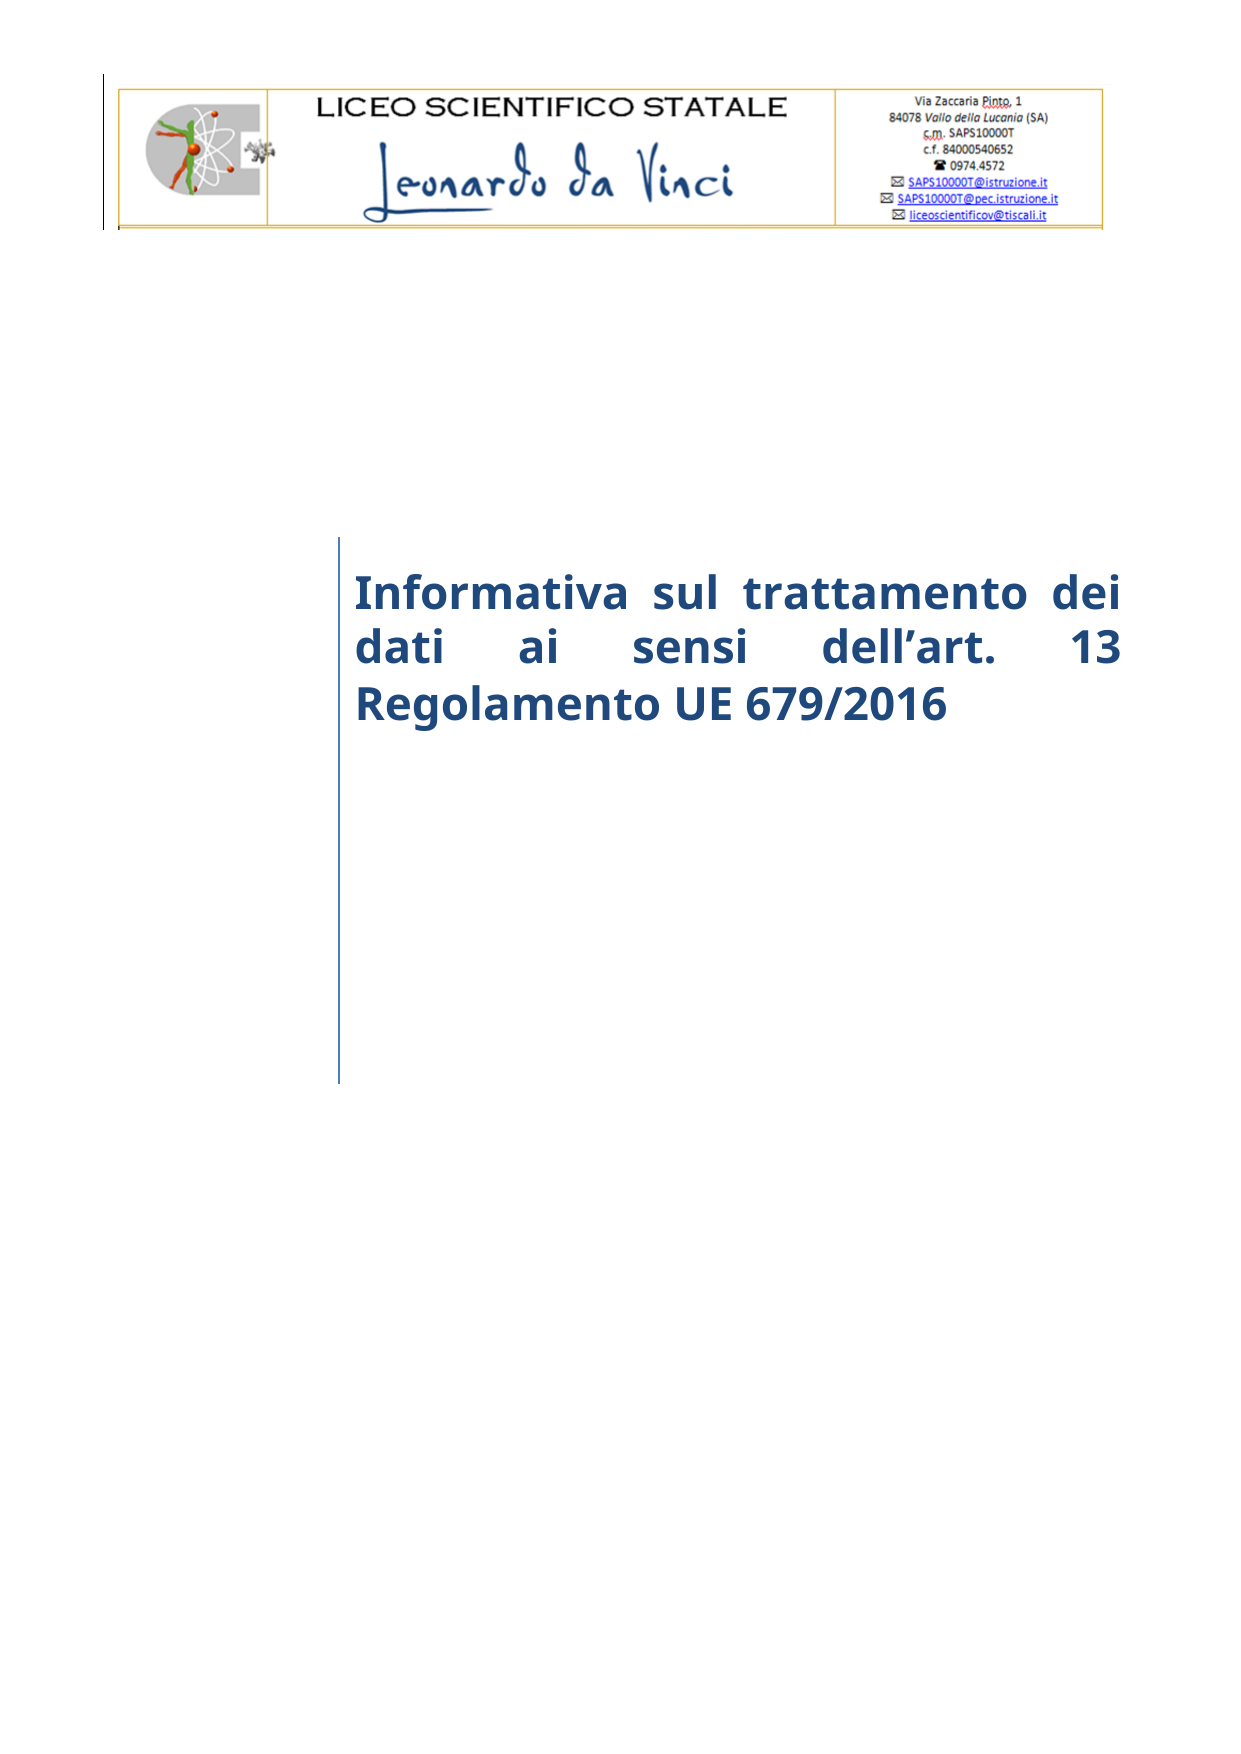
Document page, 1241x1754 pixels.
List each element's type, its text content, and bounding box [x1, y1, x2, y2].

text Informativa sul trattamento dei dati ai sensi dell’art. 13 Regolamento UE 679/2016 [354, 565, 1122, 733]
picture [118, 73, 1123, 230]
